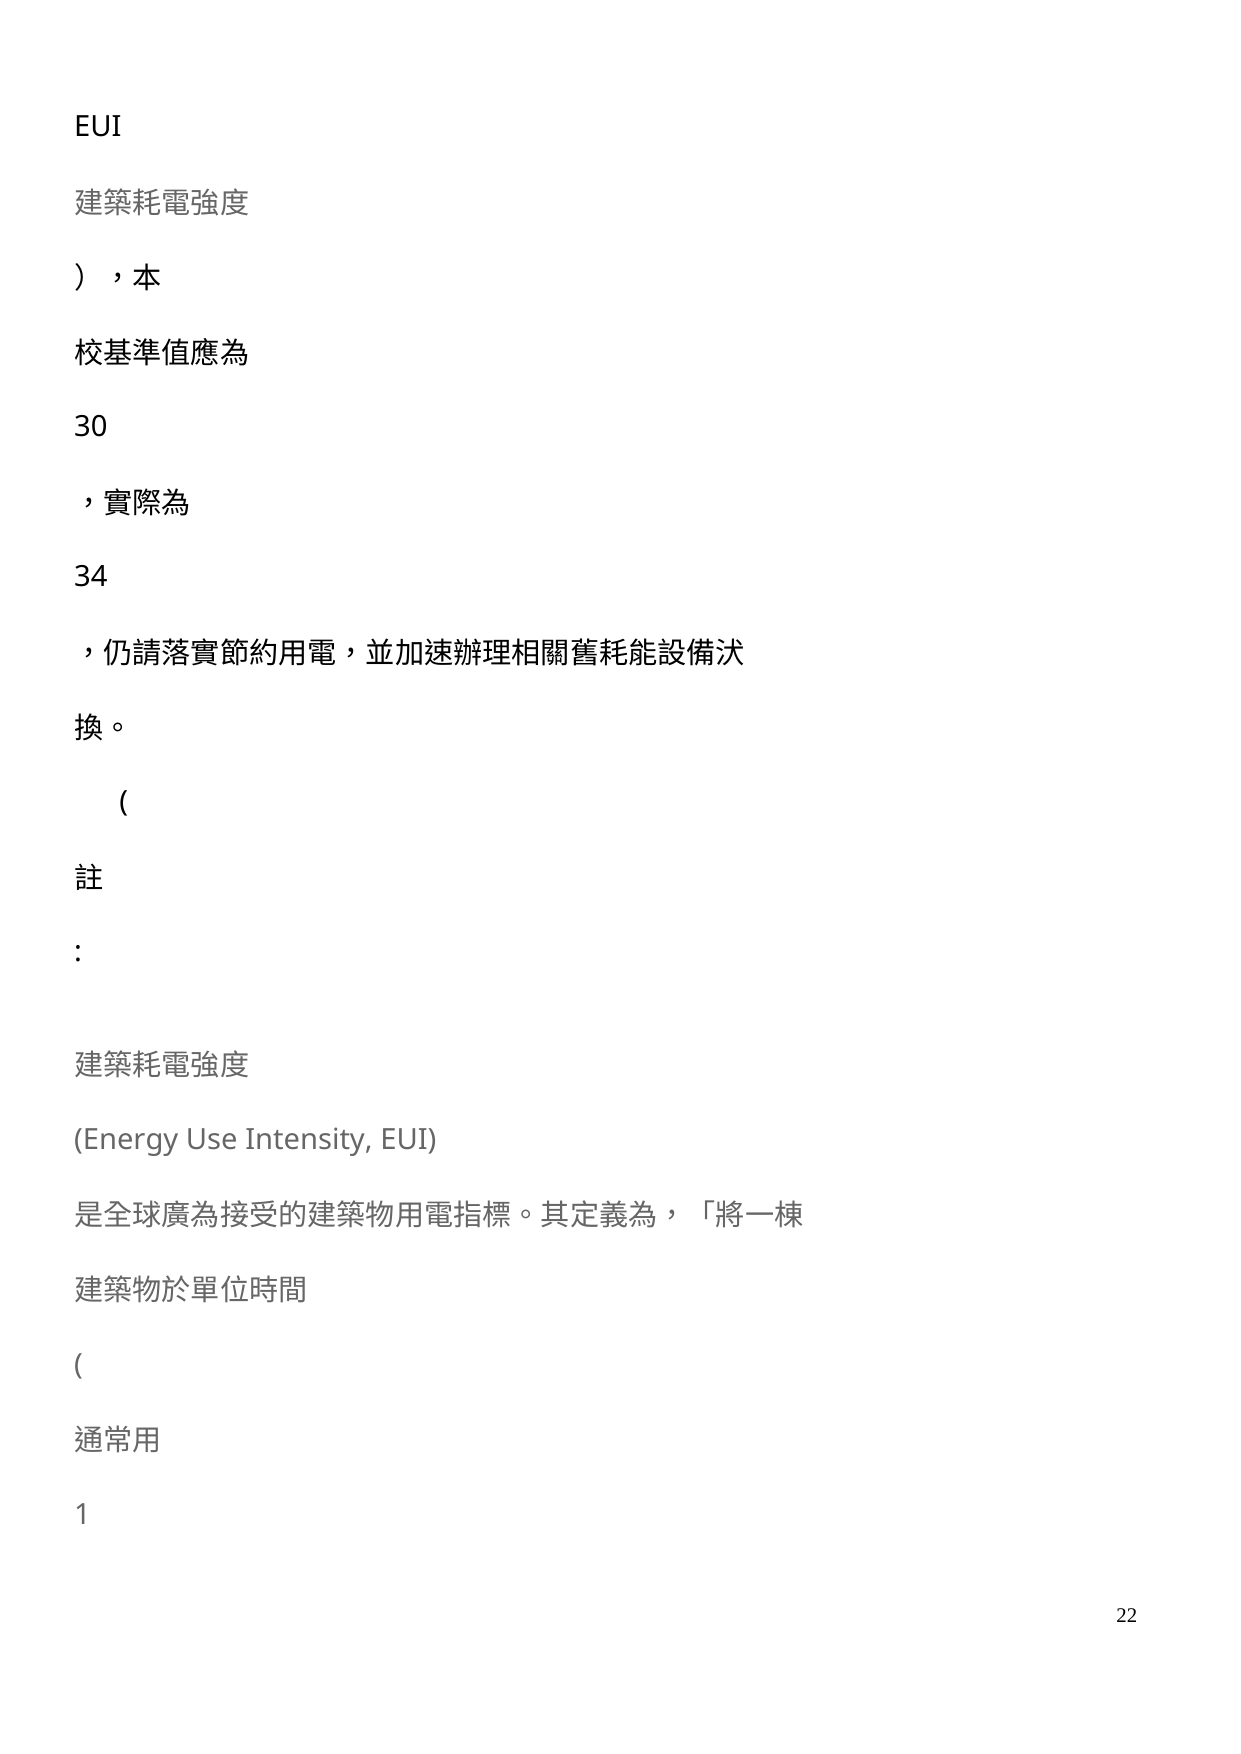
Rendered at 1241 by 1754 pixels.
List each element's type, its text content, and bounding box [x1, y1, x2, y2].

text ，仍請落實節約用電，並加速辦理相關舊耗能設備汱 [74, 613, 1137, 688]
text EUI [74, 88, 1137, 163]
text 建築耗電強度 [74, 163, 1137, 238]
text (Energy Use Intensity, EUI) [74, 1101, 1137, 1176]
text 建築耗電強度 [74, 1026, 1137, 1101]
text ( [74, 1326, 1137, 1401]
text ），本 [74, 238, 1137, 313]
text 建築物於單位時間 [74, 1251, 1137, 1326]
text ，實際為 [74, 463, 1137, 538]
text 換。 [74, 688, 1137, 763]
text 校基準值應為 [74, 313, 1137, 388]
text 是全球廣為接受的建築物用電指標。其定義為，「將一棟 [74, 1176, 1137, 1251]
text : [74, 913, 1137, 988]
text 34 [74, 538, 1137, 613]
text 1 [74, 1476, 1137, 1551]
text 30 [74, 388, 1137, 463]
text 通常用 [74, 1401, 1137, 1476]
text 註 [74, 838, 1137, 913]
text ( [74, 763, 1137, 838]
